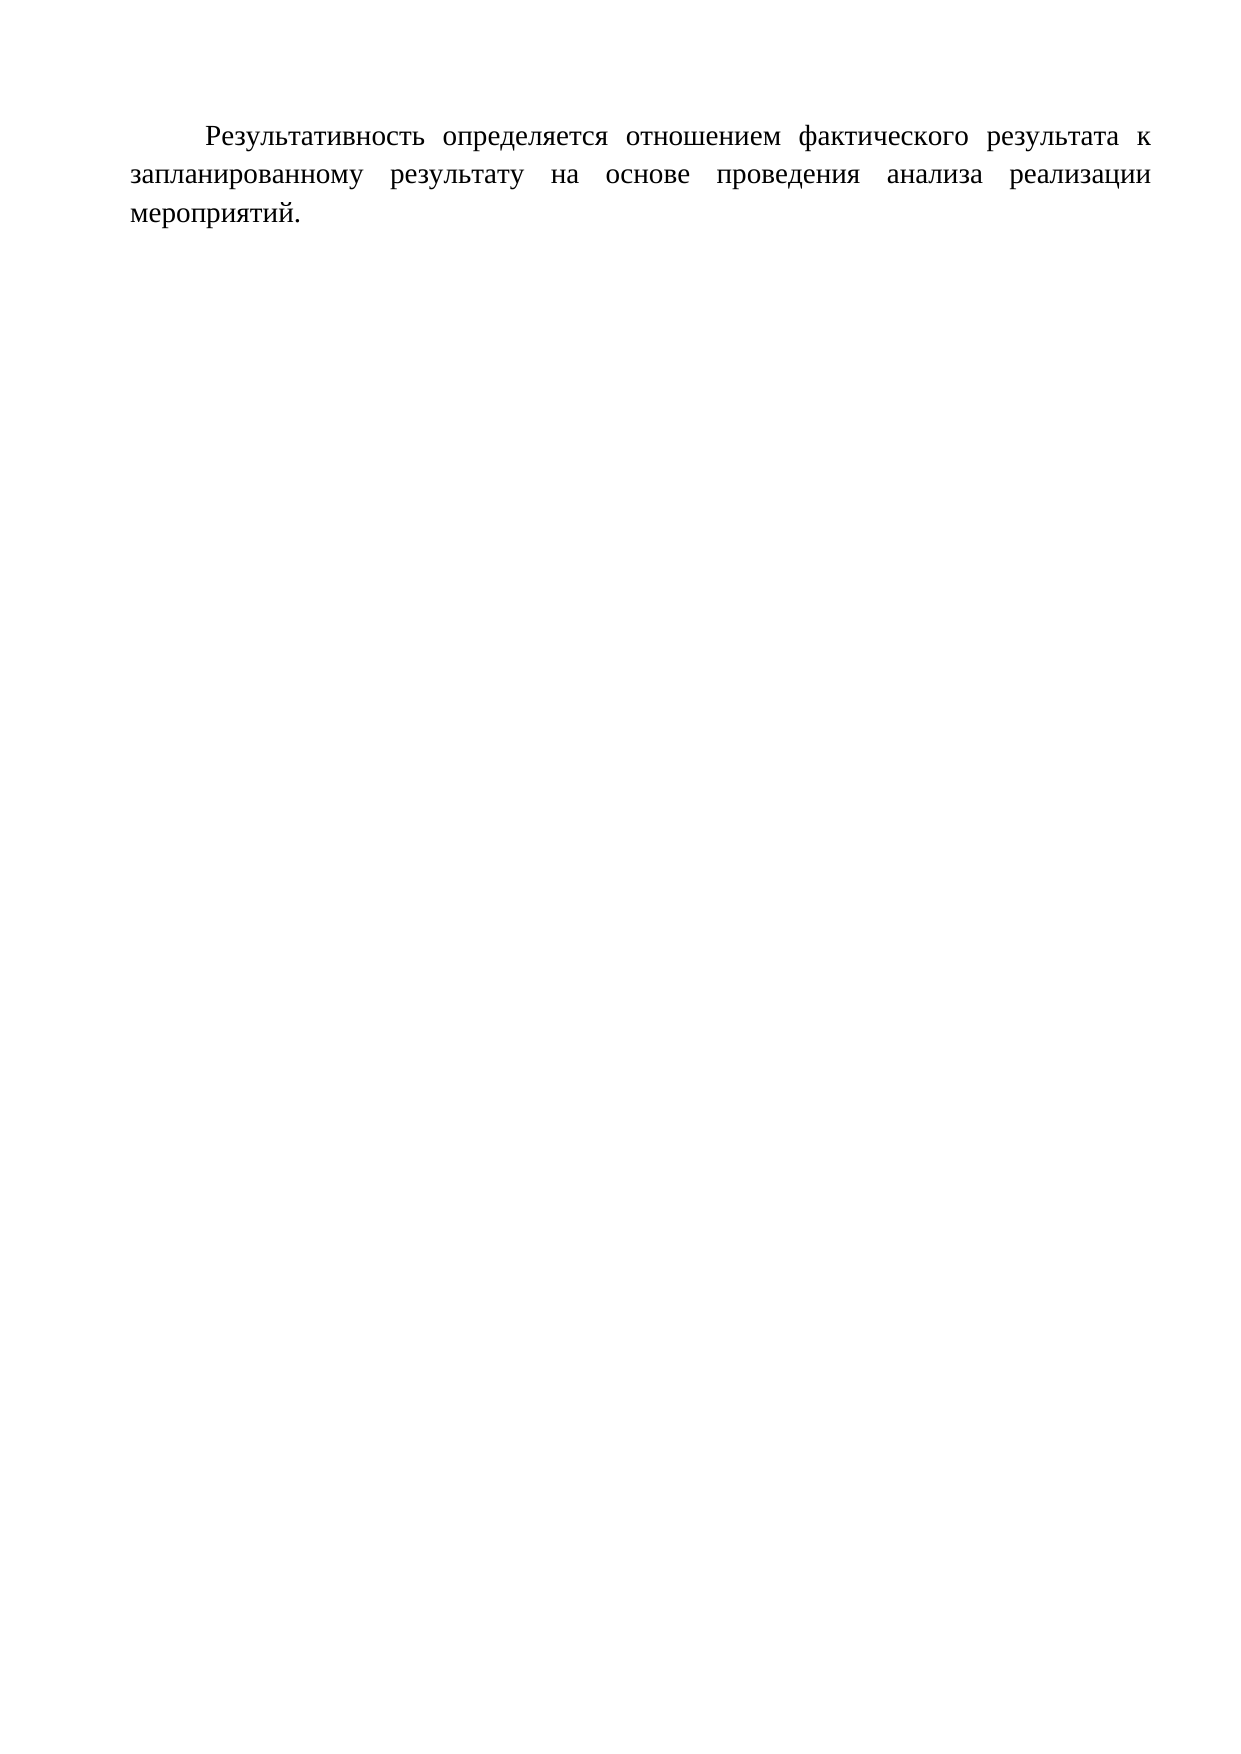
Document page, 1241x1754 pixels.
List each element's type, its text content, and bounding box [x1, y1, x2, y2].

text Результативность определяется отношением фактического результата к запланированному результату на основе проведения анализа реализации мероприятий. [130, 118, 1152, 229]
